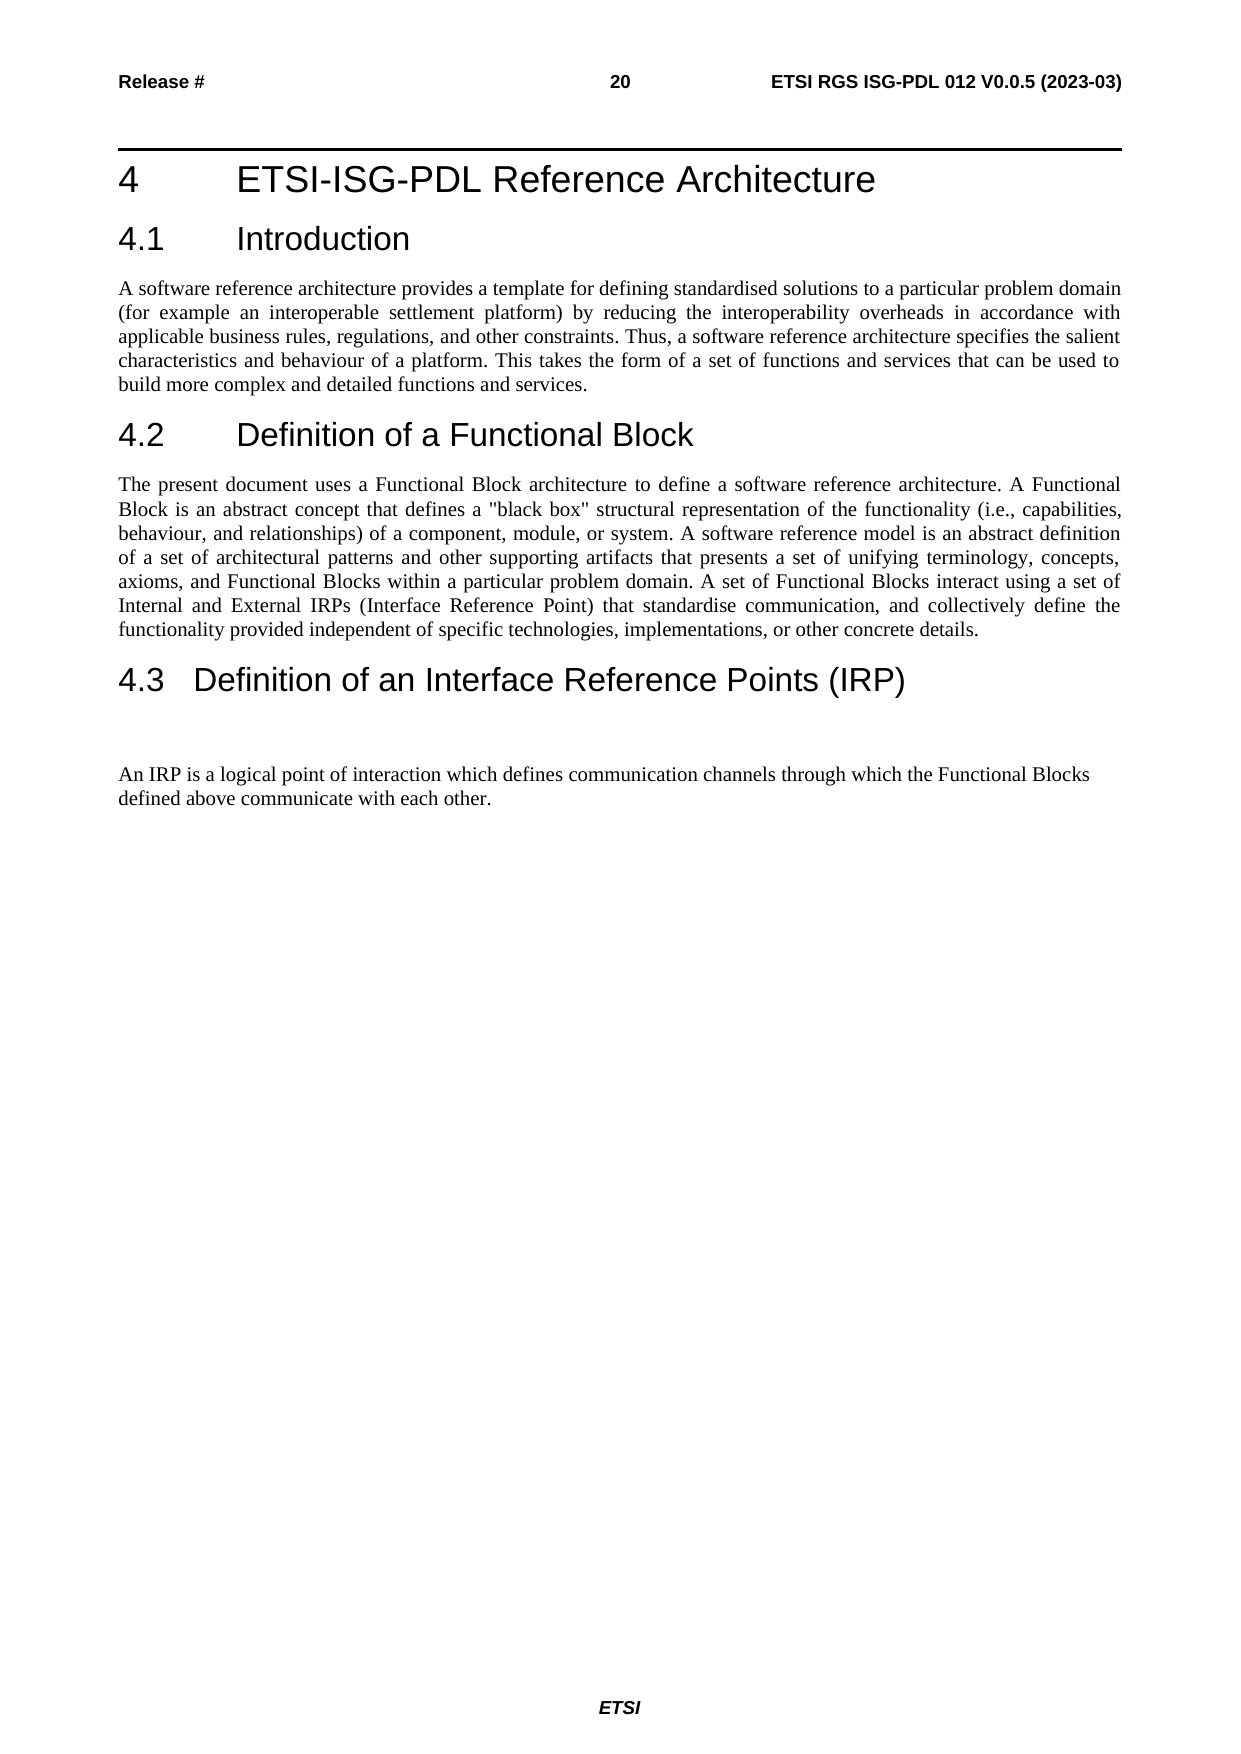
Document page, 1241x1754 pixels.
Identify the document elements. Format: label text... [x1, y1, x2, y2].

subtitle Definition of an Interface Reference Points (IRP) [118, 659, 1122, 698]
text A software reference architecture provides a template for defining standardised solutions to a particular problem domain (for example an interoperable settlement platform) by reducing the interoperability overheads in accordance with applicable business rules, regulations, and other constraints. Thus, a software reference architecture specifies the salient characteristics and behaviour of a platform. This takes the form of a set of functions and services that can be used to build more complex and detailed functions and services. [118, 276, 1122, 396]
subtitle 4.2 Definition of a Functional Block [118, 415, 1122, 454]
text The present document uses a Functional Block architecture to define a software reference architecture. A Functional Block is an abstract concept that defines a "black box" structural representation of the functionality (i.e., capabilities, behaviour, and relationships) of a component, module, or system. A software reference model is an abstract definition of a set of architectural patterns and other supporting artifacts that presents a set of unifying terminology, concepts, axioms, and Functional Blocks within a particular problem domain. A set of Functional Blocks interact using a set of Internal and External IRPs (Interface Reference Point) that standardise communication, and collectively define the functionality provided independent of specific technologies, implementations, or other concrete details. [118, 472, 1122, 641]
subtitle 4.1 Introduction [118, 219, 1122, 257]
text An IRP is a logical point of interaction which defines communication channels through which the Functional Blocks defined above communicate with each other. [118, 762, 1122, 810]
subtitle 4 ETSI-ISG-PDL Reference Architecture [118, 151, 1122, 200]
